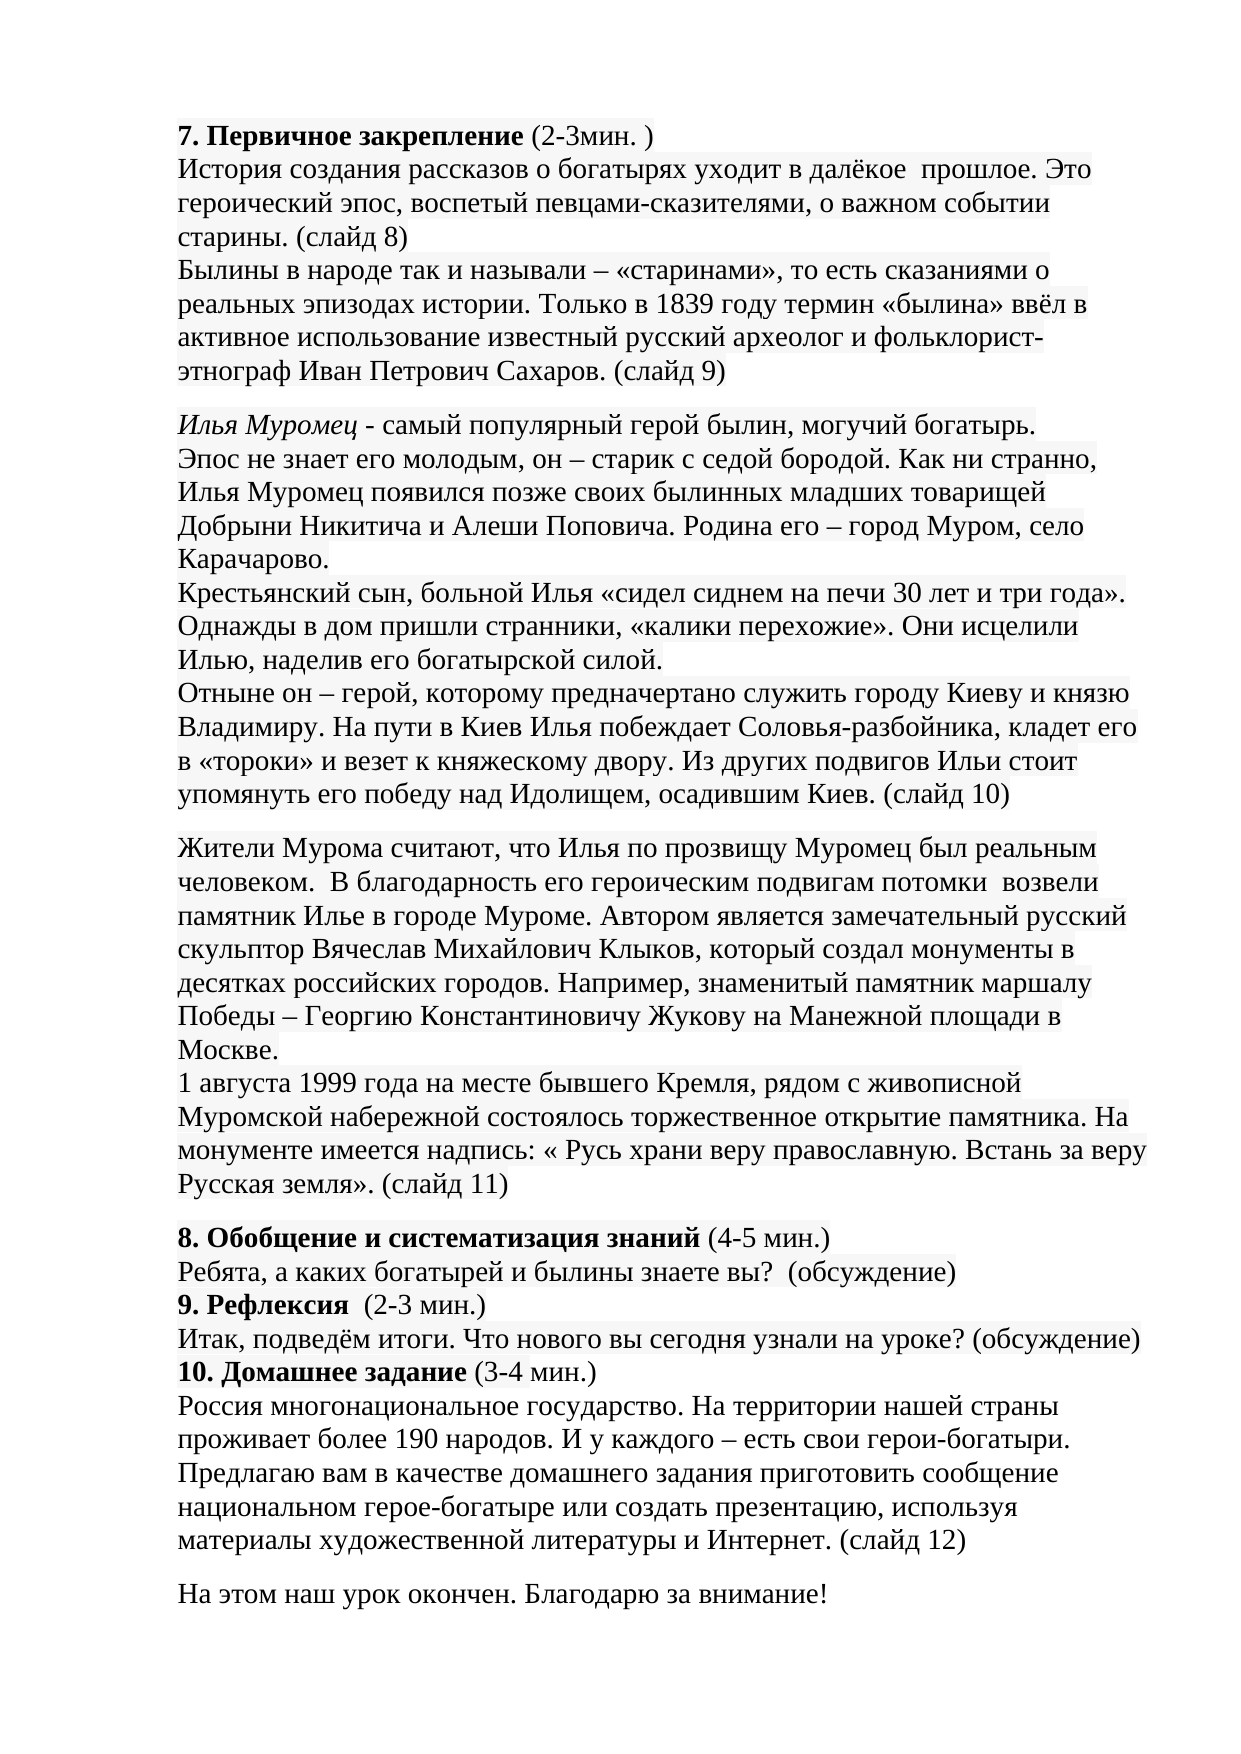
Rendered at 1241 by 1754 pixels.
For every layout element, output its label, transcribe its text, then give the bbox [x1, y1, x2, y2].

text Жители Мурома считают, что Илья по прозвищу Муромец был реальным человеком. В благодарность его героическим подвигам потомки возвели памятник Илье в городе Муроме. Автором является замечательный русский скульптор Вячеслав Михайлович Клыков, который создал монументы в десятках российских городов. Например, знаменитый памятник маршалу Победы – Георгию Константиновичу Жукову на Манежной площади в Москве. 1 августа 1999 года на месте бывшего Кремля, рядом с живописной Муромской набережной состоялось торжественное открытие памятника. На монументе имеется надпись: « Русь храни веру православную. Встань за веру Русская земля». (слайд 11) [177, 831, 1152, 1199]
text 8. Обобщение и систематизация знаний (4-5 мин.) Ребята, а каких богатырей и былины знаете вы? (обсуждение) 9. Рефлексия (2-3 мин.) Итак, подведём итоги. Что нового вы сегодня узнали на уроке? (обсуждение) 10. Домашнее задание (3-4 мин.) Россия многонациональное государство. На территории нашей страны проживает более 190 народов. И у каждого – есть свои герои-богатыри. Предлагаю вам в качестве домашнего задания приготовить сообщение национальном герое-богатыре или создать презентацию, используя материалы художественной литературы и Интернет. (слайд 12) [177, 1220, 1152, 1556]
text Илья Муромец - самый популярный герой былин, могучий богатырь. Эпос не знает его молодым, он – старик с седой бородой. Как ни странно, Илья Муромец появился позже своих былинных младших товарищей Добрыни Никитича и Алеши Поповича. Родина его – город Муром, село Карачарово. Крестьянский сын, больной Илья «сидел сиднем на печи 30 лет и три года». Однажды в дом пришли странники, «калики перехожие». Они исцелили Илью, наделив его богатырской силой. Отныне он – герой, которому предначертано служить городу Киеву и князю Владимиру. На пути в Киев Илья побеждает Соловья-разбойника, кладет его в «тороки» и везет к княжескому двору. Из других подвигов Ильи стоит упомянуть его победу над Идолищем, осадившим Киев. (слайд 10) [177, 407, 1152, 810]
text 7. Первичное закрепление (2-3мин. ) История создания рассказов о богатырях уходит в далёкое прошлое. Это героический эпос, воспетый певцами-сказителями, о важном событии старины. (слайд 8) Былины в народе так и называли – «старинами», то есть сказаниями о реальных эпизодах истории. Только в 1839 году термин «былина» ввёл в активное использование известный русский археолог и фольклорист-этнограф Иван Петрович Сахаров. (слайд 9) [408, 118, 1152, 386]
text На этом наш урок окончен. Благодарю за внимание! [177, 1577, 1152, 1610]
